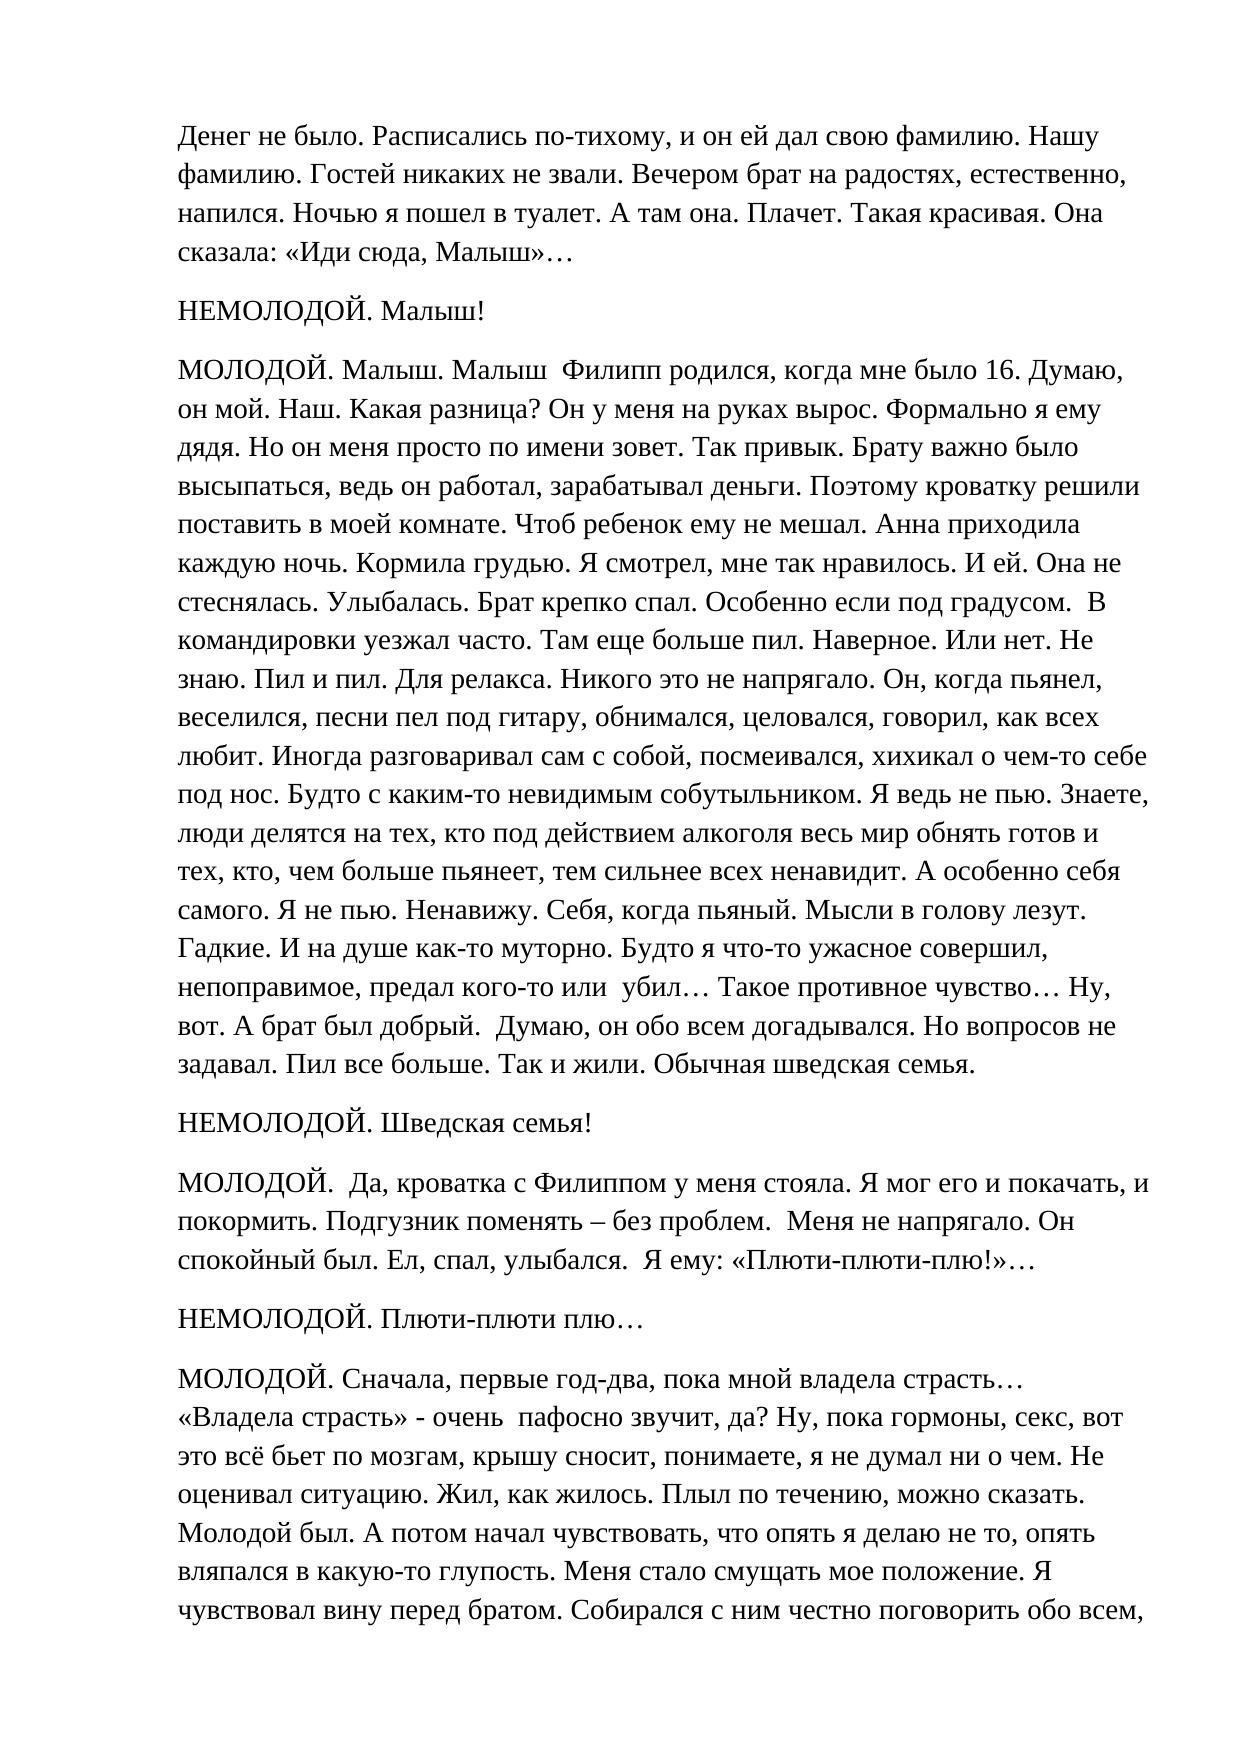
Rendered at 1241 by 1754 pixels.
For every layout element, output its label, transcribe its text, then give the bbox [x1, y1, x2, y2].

text НЕМОЛОДОЙ. Малыш! [177, 293, 1152, 327]
text МОЛОДОЙ. Да, кроватка с Филиппом у меня стояла. Я мог его и покачать, и покормить. Подгузник поменять – без проблем. Меня не напрягало. Он спокойный был. Ел, спал, улыбался. Я ему: «Плюти-плюти-плю!»… [177, 1165, 1152, 1276]
text МОЛОДОЙ. Малыш. Малыш Филипп родился, когда мне было 16. Думаю, он мой. Наш. Какая разница? Он у меня на руках вырос. Формально я ему дядя. Но он меня просто по имени зовет. Так привык. Брату важно было высыпаться, ведь он работал, зарабатывал деньги. Поэтому кроватку решили поставить в моей комнате. Чтоб ребенок ему не мешал. Анна приходила каждую ночь. Кормила грудью. Я смотрел, мне так нравилось. И ей. Она не стеснялась. Улыбалась. Брат крепко спал. Особенно если под градусом. В командировки уезжал часто. Там еще больше пил. Наверное. Или нет. Не знаю. Пил и пил. Для релакса. Никого это не напрягало. Он, когда пьянел, веселился, песни пел под гитару, обнимался, целовался, говорил, как всех любит. Иногда разговаривал сам с собой, посмеивался, хихикал о чем-то себе под нос. Будто с каким-то невидимым собутыльником. Я ведь не пью. Знаете, люди делятся на тех, кто под действием алкоголя весь мир обнять готов и тех, кто, чем больше пьянеет, тем сильнее всех ненавидит. А особенно себя самого. Я не пью. Ненавижу. Себя, когда пьяный. Мысли в голову лезут. Гадкие. И на душе как-то муторно. Будто я что-то ужасное совершил, непоправимое, предал кого-то или убил… Такое противное чувство… Ну, вот. А брат был добрый. Думаю, он обо всем догадывался. Но вопросов не задавал. Пил все больше. Так и жили. Обычная шведская семья. [177, 352, 1152, 1080]
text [177, 118, 1152, 267]
text НЕМОЛОДОЙ. Плюти-плюти плю… [177, 1301, 1152, 1335]
text НЕМОЛОДОЙ. Шведская семья! [177, 1106, 1152, 1139]
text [177, 1361, 1152, 1626]
